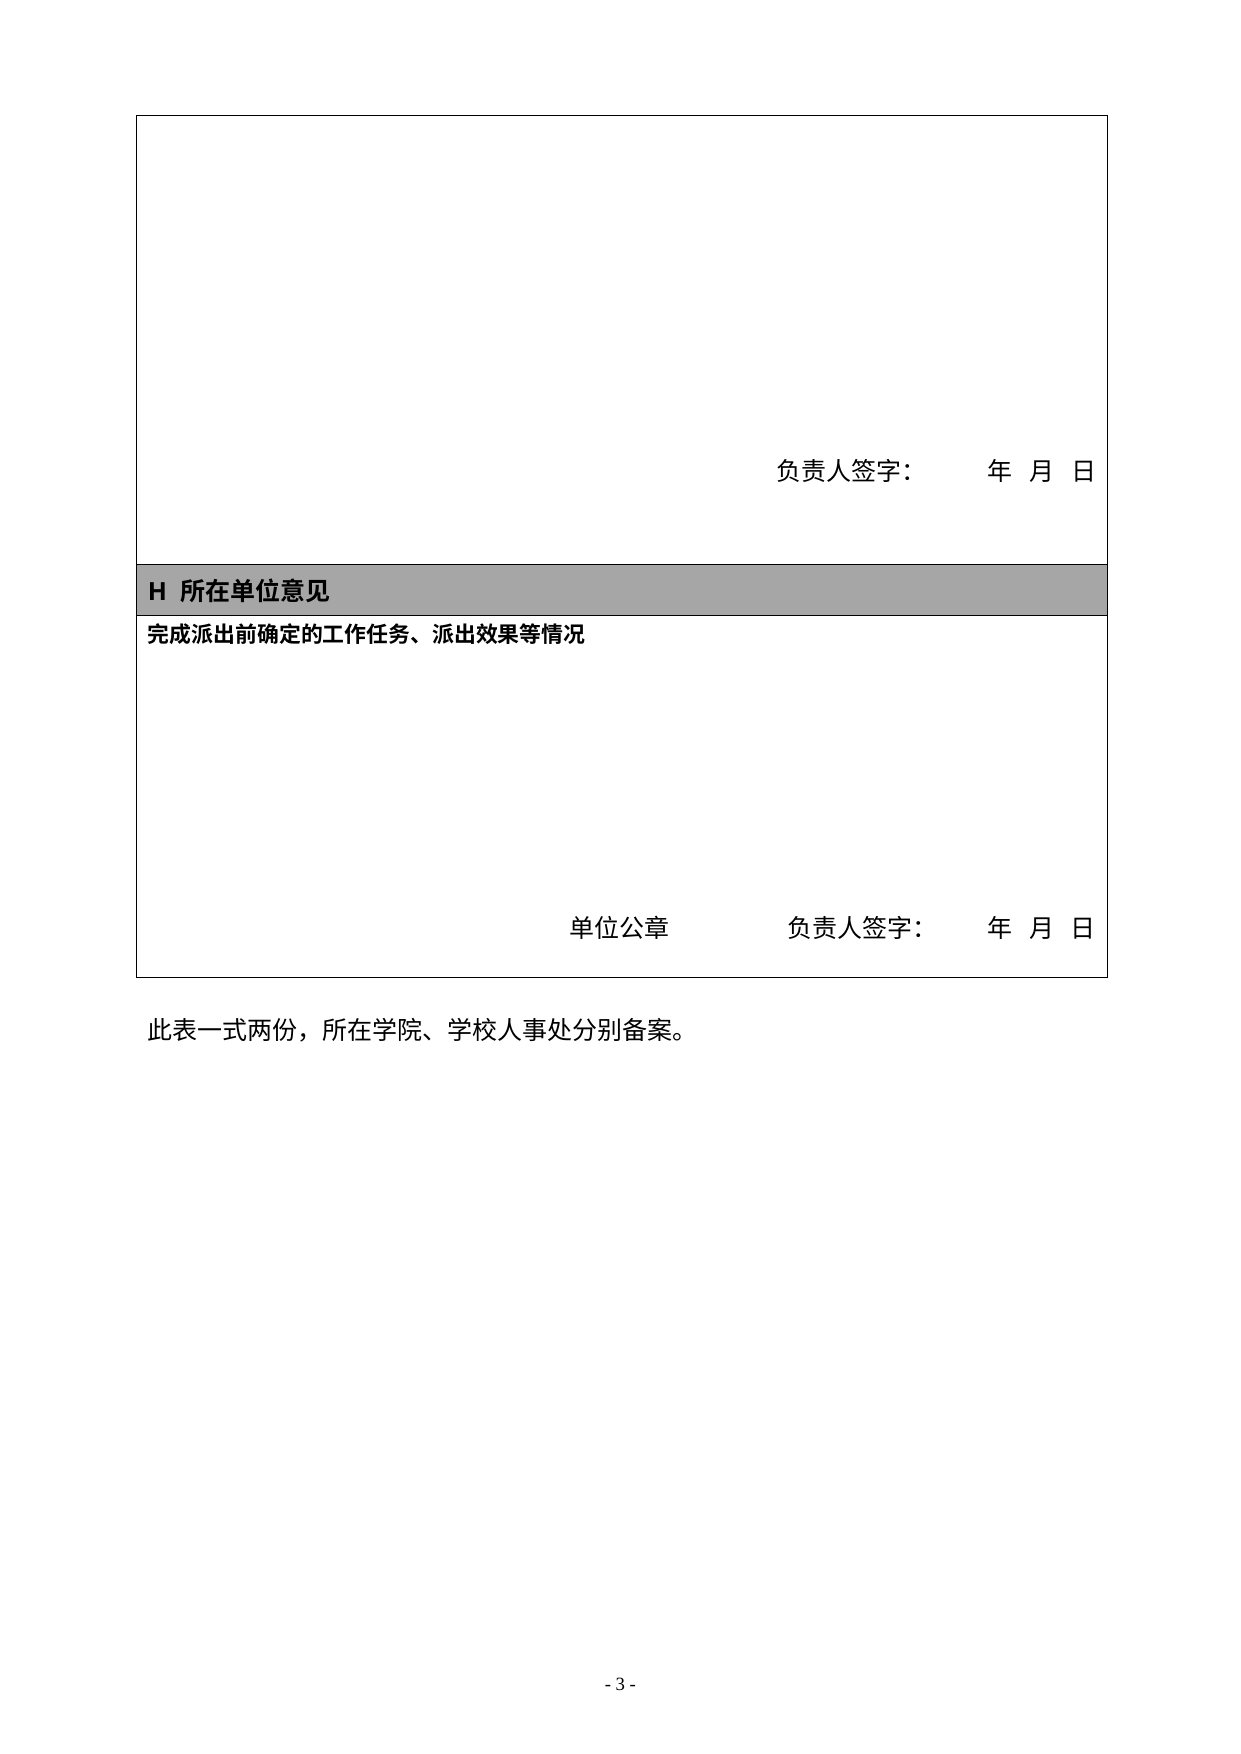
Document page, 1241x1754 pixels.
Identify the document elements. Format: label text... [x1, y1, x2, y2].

table_cell 完成派出前确定的工作任务、派出效果等情况 单位公章 负责人签字： 年 月 日 [137, 616, 1107, 977]
table_cell 负责人签字： 年 月 日 [137, 116, 1107, 564]
table_cell H 所在单位意见 [137, 565, 1107, 615]
text 此表一式两份，所在学院、学校人事处分别备案。 [148, 1011, 1092, 1047]
